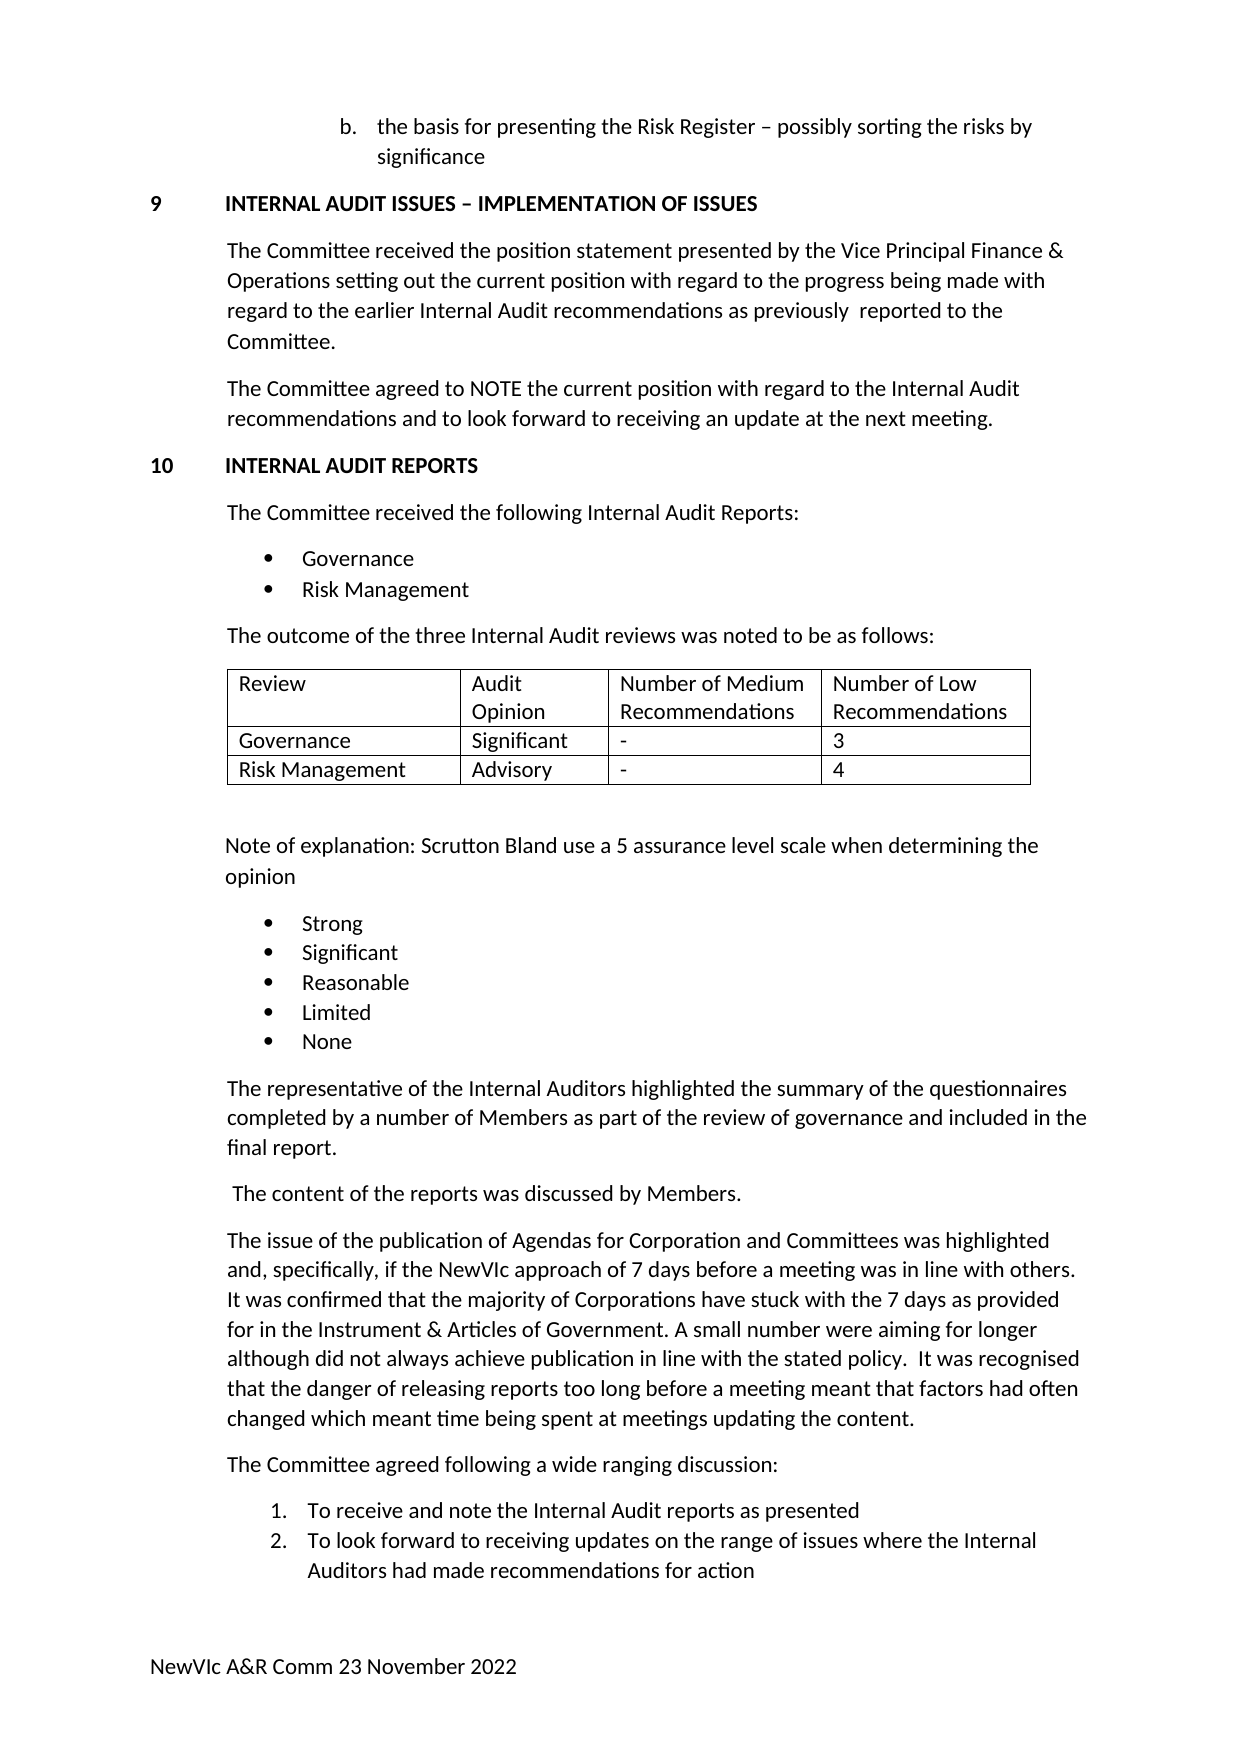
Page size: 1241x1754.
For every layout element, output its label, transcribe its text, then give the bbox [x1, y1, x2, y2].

list Limited [264, 998, 1090, 1026]
table_header Number of Low Recommendations [822, 670, 1030, 726]
list Reasonable [264, 968, 1090, 996]
table_cell Governance [228, 727, 460, 754]
list Risk Management [264, 575, 1090, 603]
text The issue of the publication of Agendas for Corporation and Committees was highlighted and, specifically, if the NewVIc approach of 7 days before a meeting was in line with others. It was confirmed that the majority of Corporations have stuck with the 7 days as provided for in the Instrument & Articles of Government. A small number were aiming for longer although did not always achieve publication in line with the stated policy. It was recognised that the danger of releasing reports too long before a meeting meant that factors had often changed which meant time being spent at meetings updating the content. [227, 1226, 1090, 1432]
table_cell Significant [461, 727, 608, 754]
text The content of the reports was discussed by Members. [227, 1179, 1090, 1207]
text 9 INTERNAL AUDIT ISSUES – IMPLEMENTATION OF ISSUES [150, 189, 1090, 217]
text The Committee agreed to NOTE the current position with regard to the Internal Audit recommendations and to look forward to receiving an update at the next meeting. [227, 374, 1090, 432]
table_header Number of Medium Recommendations [609, 670, 821, 726]
text The Committee agreed following a wide ranging discussion: [227, 1450, 1090, 1478]
table_header Audit Opinion [461, 670, 608, 726]
list None [264, 1027, 1090, 1055]
list Governance [264, 544, 1090, 572]
text The outcome of the three Internal Audit reviews was noted to be as follows: [227, 622, 1090, 649]
table_cell Risk Management [228, 756, 460, 784]
list To receive and note the Internal Audit reports as presented [270, 1497, 1090, 1525]
table_cell Advisory [461, 756, 608, 784]
text The Committee received the position statement presented by the Vice Principal Finance & Operations setting out the current position with regard to the progress being made with regard to the earlier Internal Audit recommendations as previously reported to the Committee. [227, 236, 1090, 355]
table_cell 3 [822, 727, 1030, 754]
text The Committee received the following Internal Audit Reports: [227, 498, 1090, 526]
list Significant [264, 938, 1090, 966]
text Note of explanation: Scrutton Bland use a 5 assurance level scale when determining the opinion [225, 832, 1090, 890]
list To look forward to receiving updates on the range of issues where the Internal Auditors had made recommendations for action [270, 1526, 1090, 1584]
text 10 INTERNAL AUDIT REPORTS [150, 451, 1090, 479]
text The representative of the Internal Auditors highlighted the summary of the questionnaires completed by a number of Members as part of the review of governance and included in the final report. [227, 1074, 1090, 1161]
table_header Review [228, 670, 460, 726]
table_cell - [609, 756, 821, 784]
list the basis for presenting the Risk Register – possibly sorting the risks by significance [339, 112, 1090, 170]
table_cell 4 [822, 756, 1030, 784]
list Strong [264, 909, 1090, 937]
table_cell - [609, 727, 821, 754]
